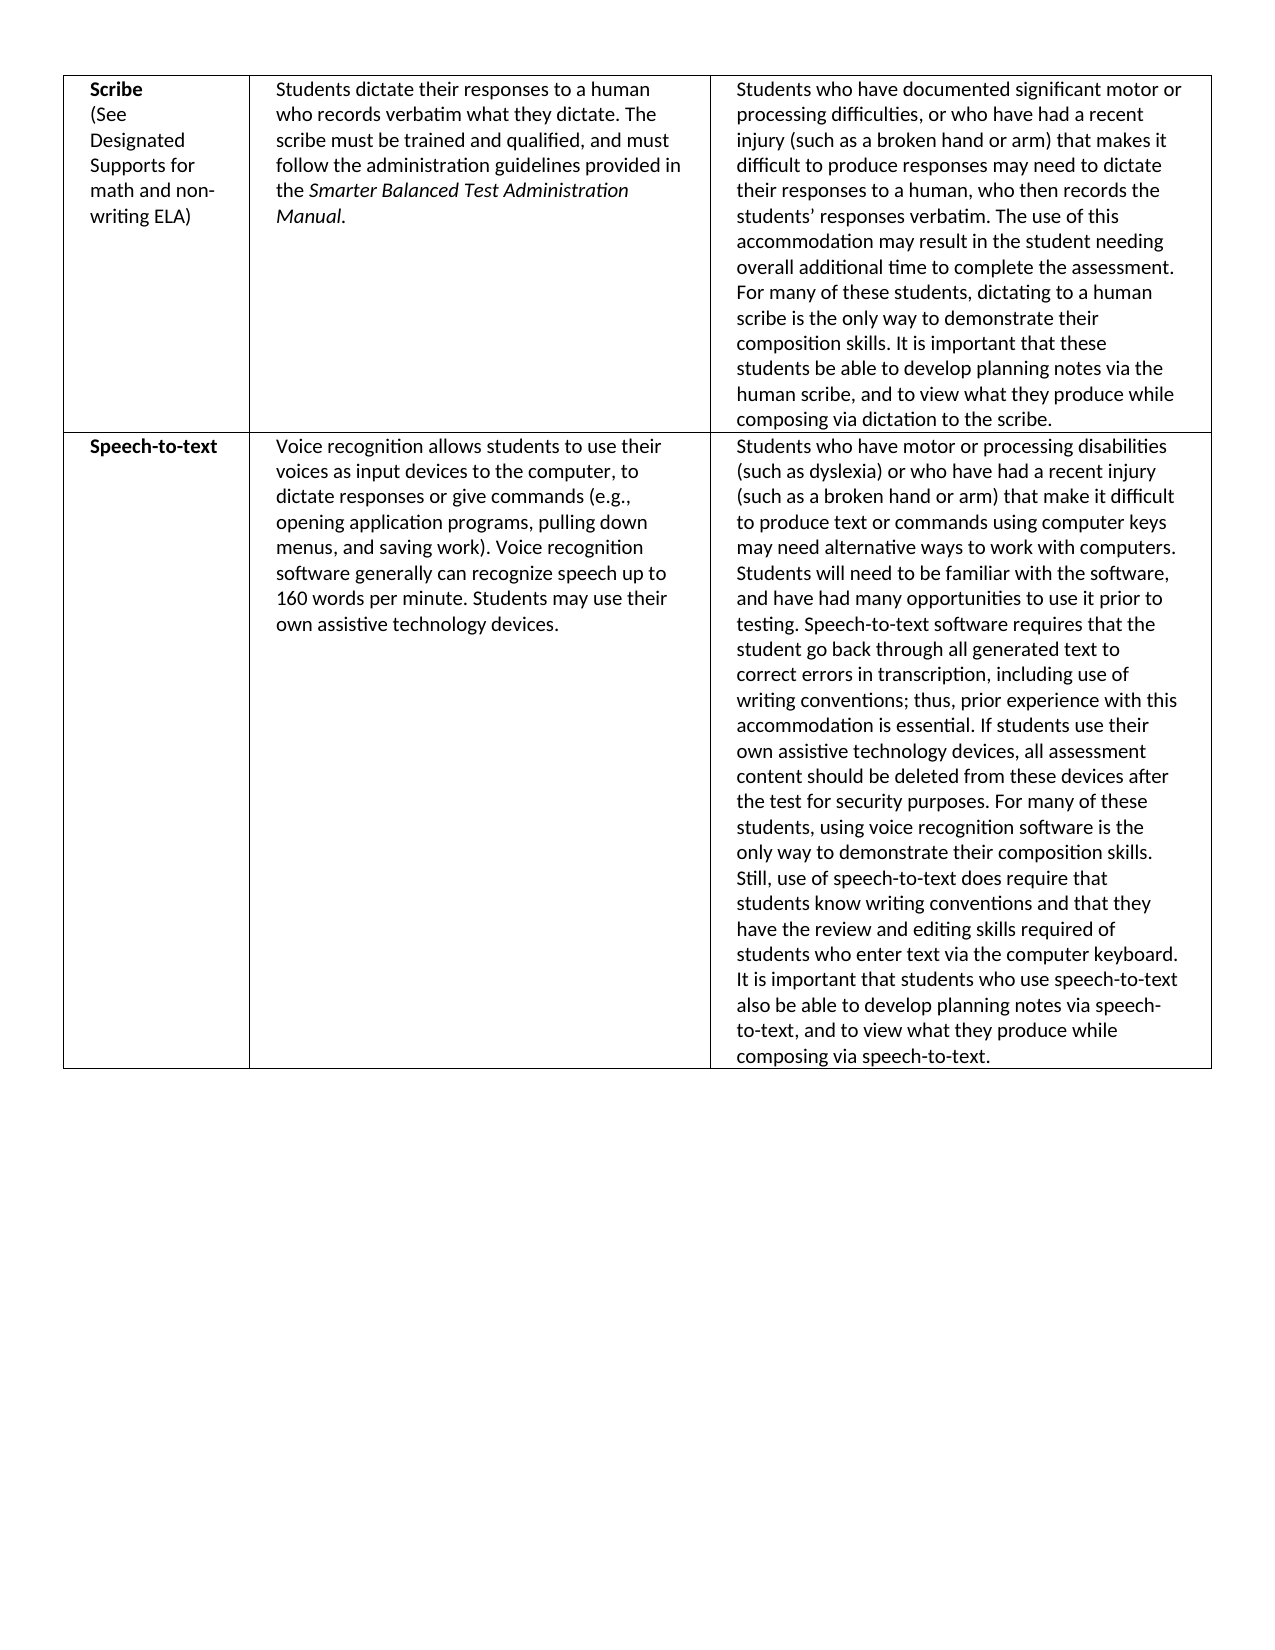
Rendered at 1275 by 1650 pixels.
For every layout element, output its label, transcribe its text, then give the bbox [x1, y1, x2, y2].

table_cell Students who have motor or processing disabilities (such as dyslexia) or who have had a recent injury (such as a broken hand or arm) that make it difficult to produce text or commands using computer keys may need alternative ways to work with computers. Students will need to be familiar with the software, and have had many opportunities to use it prior to testing. Speech-to-text software requires that the student go back through all generated text to correct errors in transcription, including use of writing conventions; thus, prior experience with this accommodation is essential. If students use their own assistive technology devices, all assessment content should be deleted from these devices after the test for security purposes. For many of these students, using voice recognition software is the only way to demonstrate their composition skills. Still, use of speech-to-text does require that students know writing conventions and that they have the review and editing skills required of students who enter text via the computer keyboard. It is important that students who use speech-to-text also be able to develop planning notes via speech-to-text, and to view what they produce while composing via speech-to-text. [711, 433, 1211, 1068]
table_header Students who have documented significant motor or processing difficulties, or who have had a recent injury (such as a broken hand or arm) that makes it difficult to produce responses may need to dictate their responses to a human, who then records the students’ responses verbatim. The use of this accommodation may result in the student needing overall additional time to complete the assessment. For many of these students, dictating to a human scribe is the only way to demonstrate their composition skills. It is important that these students be able to develop planning notes via the human scribe, and to view what they produce while composing via dictation to the scribe. [711, 76, 1211, 432]
table_header Scribe (See Designated Supports for math and non-writing ELA) [64, 76, 249, 432]
table_cell Voice recognition allows students to use their voices as input devices to the computer, to dictate responses or give commands (e.g., opening application programs, pulling down menus, and saving work). Voice recognition software generally can recognize speech up to 160 words per minute. Students may use their own assistive technology devices. [250, 433, 710, 1068]
table_cell Speech-to-text [64, 433, 249, 1068]
table_header Students dictate their responses to a human who records verbatim what they dictate. The scribe must be trained and qualified, and must follow the administration guidelines provided in the Smarter Balanced Test Administration Manual. [250, 76, 710, 432]
